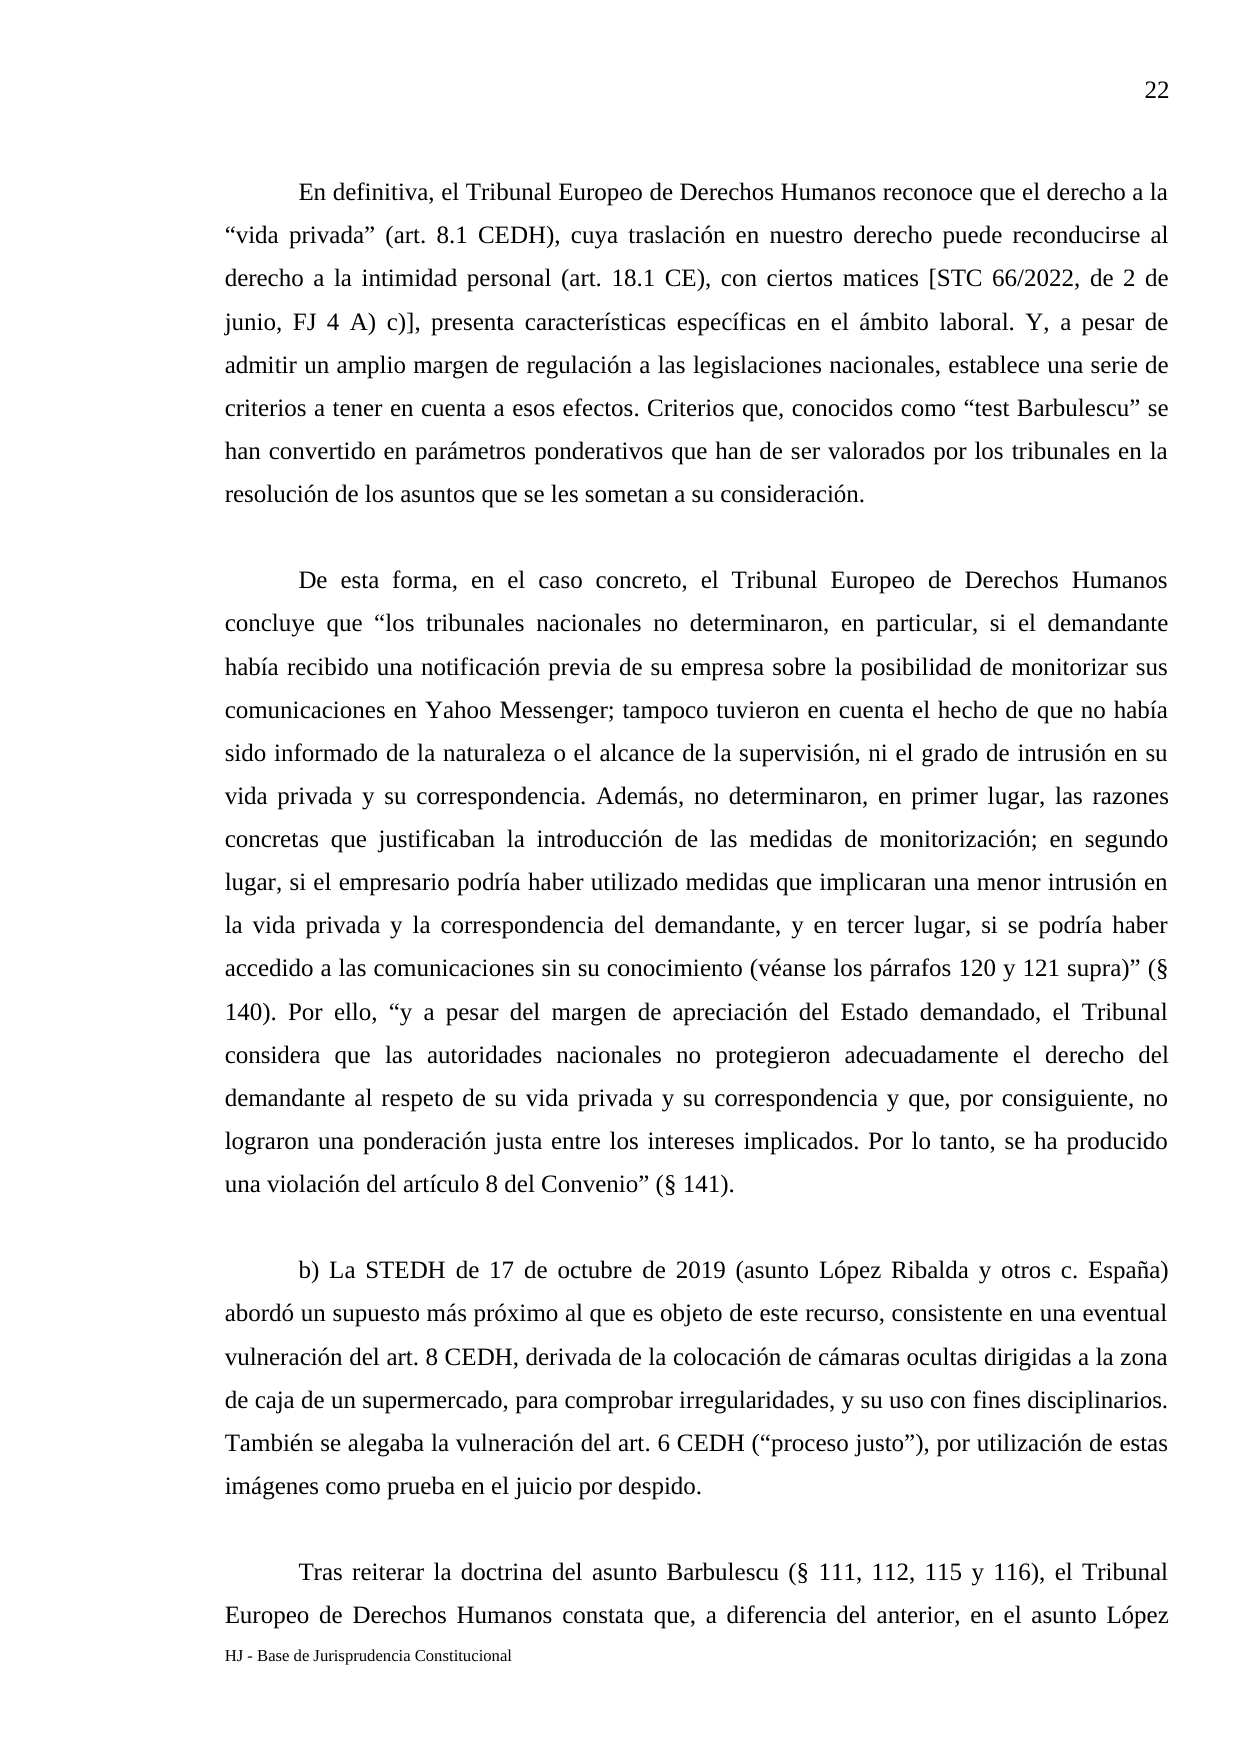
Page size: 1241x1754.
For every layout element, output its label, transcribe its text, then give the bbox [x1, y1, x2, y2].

text En definitiva, el Tribunal Europeo de Derechos Humanos reconoce que el derecho a la “vida privada” (art. 8.1 CEDH), cuya traslación en nuestro derecho puede reconducirse al derecho a la intimidad personal (art. 18.1 CE), con ciertos matices [STC 66/2022, de 2 de junio, FJ 4 A) c)], presenta características específicas en el ámbito laboral. Y, a pesar de admitir un amplio margen de regulación a las legislaciones nacionales, establece una serie de criterios a tener en cuenta a esos efectos. Criterios que, conocidos como “test Barbulescu” se han convertido en parámetros ponderativos que han de ser valorados por los tribunales en la resolución de los asuntos que se les sometan a su consideración. [224, 177, 1169, 508]
text De esta forma, en el caso concreto, el Tribunal Europeo de Derechos Humanos concluye que “los tribunales nacionales no determinaron, en particular, si el demandante había recibido una notificación previa de su empresa sobre la posibilidad de monitorizar sus comunicaciones en Yahoo Messenger; tampoco tuvieron en cuenta el hecho de que no había sido informado de la naturaleza o el alcance de la supervisión, ni el grado de intrusión en su vida privada y su correspondencia. Además, no determinaron, en primer lugar, las razones concretas que justificaban la introducción de las medidas de monitorización; en segundo lugar, si el empresario podría haber utilizado medidas que implicaran una menor intrusión en la vida privada y la correspondencia del demandante, y en tercer lugar, si se podría haber accedido a las comunicaciones sin su conocimiento (véanse los párrafos 120 y 121 supra)” (§ 140). Por ello, “y a pesar del margen de apreciación del Estado demandado, el Tribunal considera que las autoridades nacionales no protegieron adecuadamente el derecho del demandante al respeto de su vida privada y su correspondencia y que, por consiguiente, no lograron una ponderación justa entre los intereses implicados. Por lo tanto, se ha producido una violación del artículo 8 del Convenio” (§ 141). [224, 565, 1169, 1198]
text b) La STEDH de 17 de octubre de 2019 (asunto López Ribalda y otros c. España) abordó un supuesto más próximo al que es objeto de este recurso, consistente en una eventual vulneración del art. 8 CEDH, derivada de la colocación de cámaras ocultas dirigidas a la zona de caja de un supermercado, para comprobar irregularidades, y su uso con fines disciplinarios. También se alegaba la vulneración del art. 6 CEDH (“proceso justo”), por utilización de estas imágenes como prueba en el juicio por despido. [224, 1255, 1169, 1500]
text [224, 1557, 1169, 1629]
